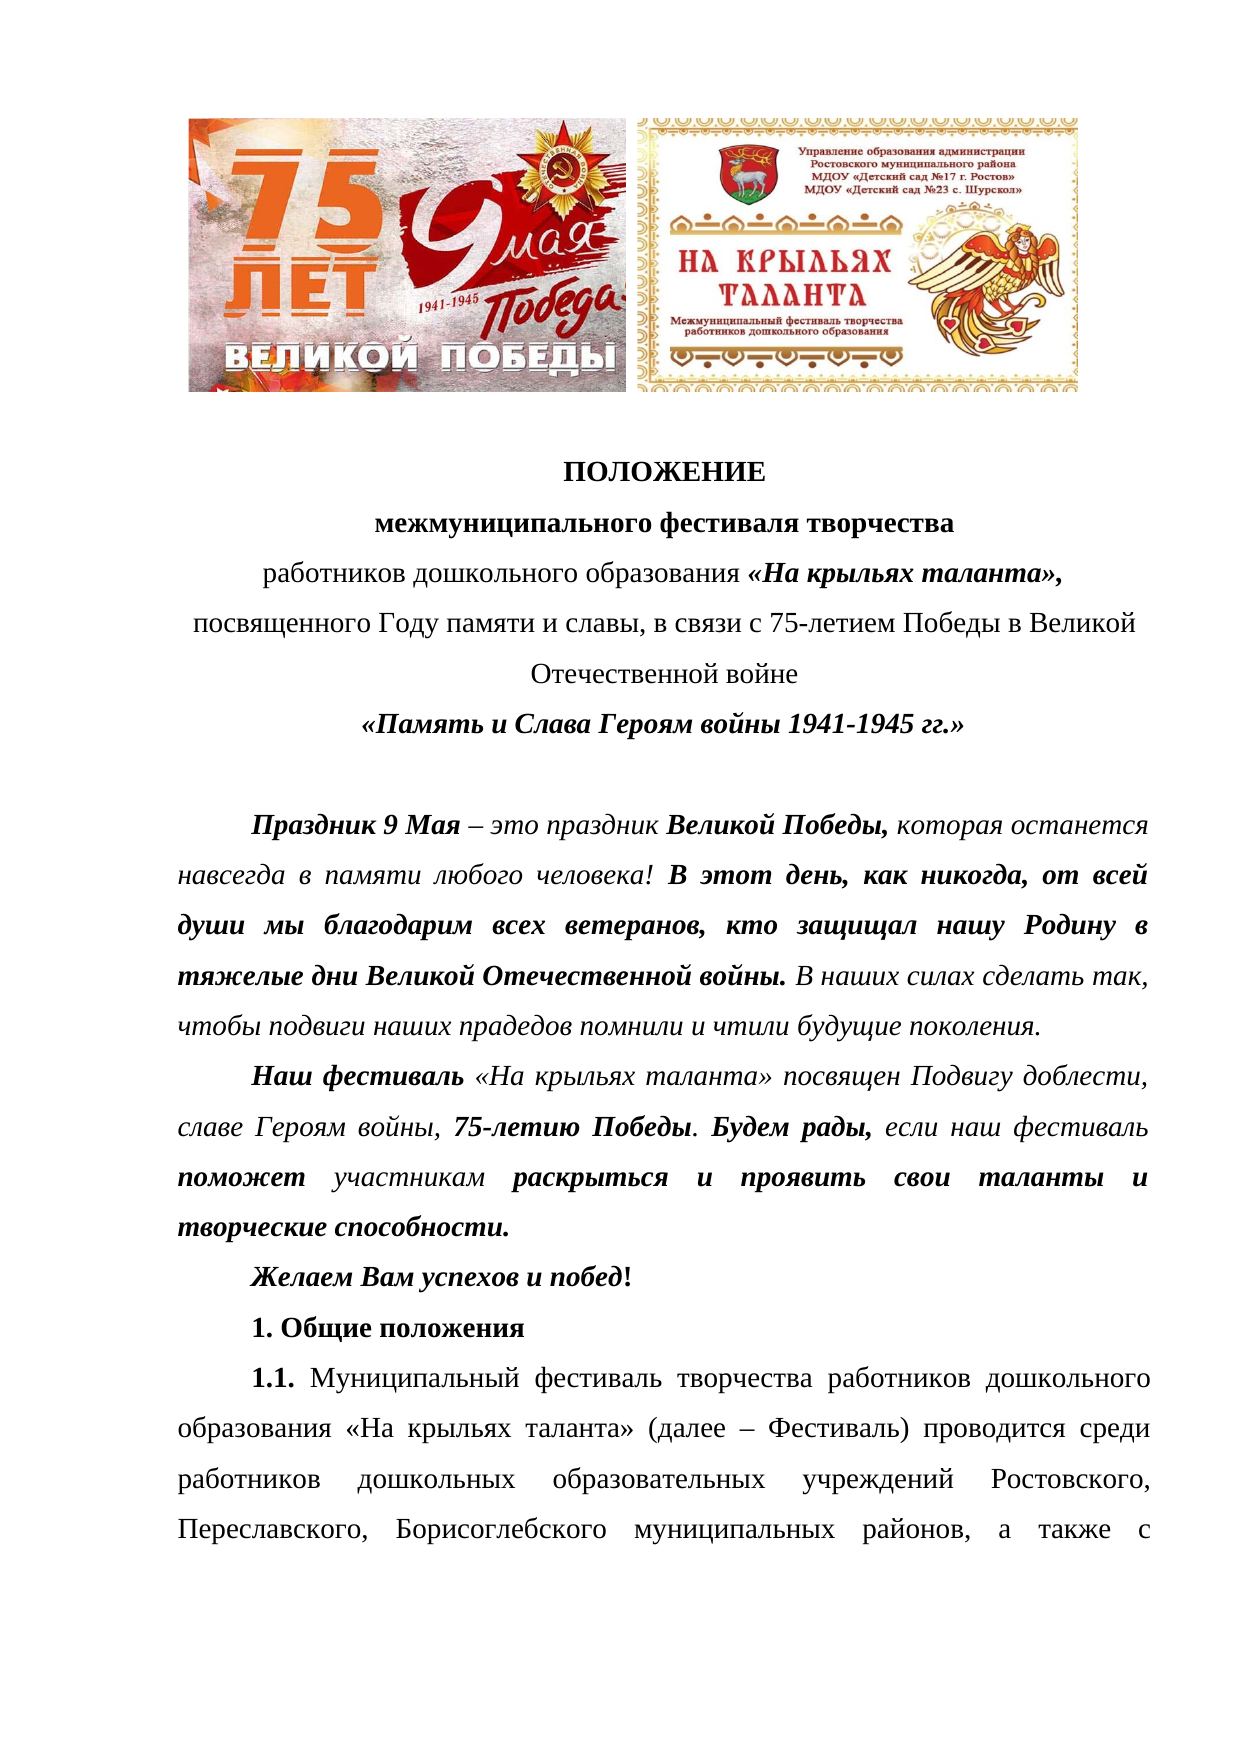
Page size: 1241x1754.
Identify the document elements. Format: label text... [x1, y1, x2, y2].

table_header [626, 118, 1078, 404]
picture [637, 118, 1078, 392]
text межмуниципального фестиваля творчества [177, 505, 1152, 538]
text 1. Общие положения [177, 1310, 1152, 1343]
text ПОЛОЖЕНИЕ [177, 454, 1152, 488]
text Наш фестиваль «На крыльях таланта» посвящен Подвигу доблести, славе Героям войны, 75-летию Победы. Будем рады, если наш фестиваль поможет участникам раскрыться и проявить свои таланты и творческие способности. [177, 1058, 1152, 1243]
text Желаем Вам успехов и побед! [177, 1259, 1152, 1293]
picture [188, 118, 626, 392]
text «Память и Слава Героям войны 1941-1945 гг.» [177, 706, 1152, 740]
table_header [177, 118, 626, 404]
text работников дошкольного образования «На крыльях таланта», посвященного Году памяти и славы, в связи с 75-летием Победы в Великой Отечественной войне [177, 555, 1152, 689]
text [177, 1360, 1152, 1545]
text Праздник 9 Мая – это праздник Великой Победы, которая останется навсегда в памяти любого человека! В этот день, как никогда, от всей души мы благодарим всех ветеранов, кто защищал нашу Родину в тяжелые дни Великой Отечественной войны. В наших силах сделать так, чтобы подвиги наших прадедов помнили и чтили будущие поколения. [177, 807, 1152, 1042]
